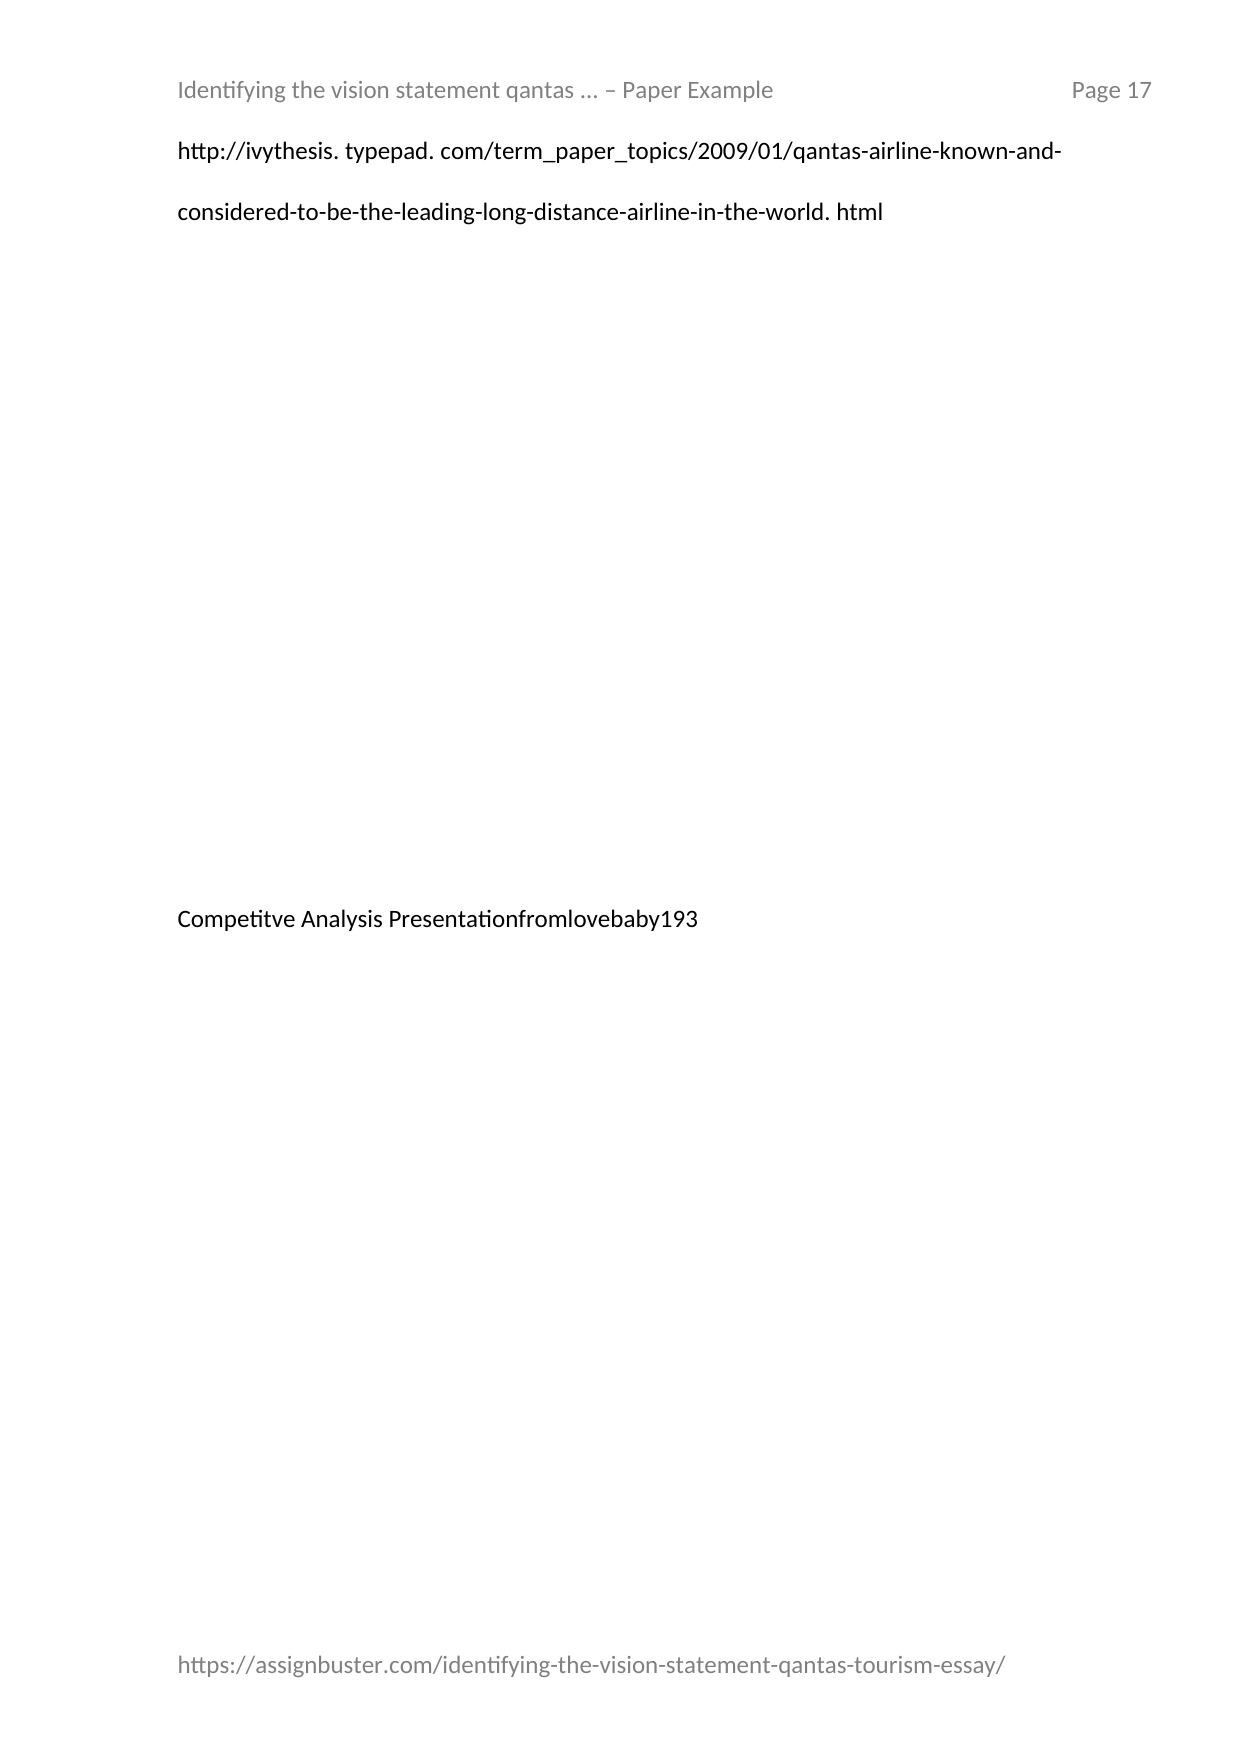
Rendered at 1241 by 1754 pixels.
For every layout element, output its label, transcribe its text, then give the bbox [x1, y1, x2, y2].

text http://ivythesis. typepad. com/term_paper_topics/2009/01/qantas-airline-known-and-considered-to-be-the-leading-long-distance-airline-in-the-world. html [177, 135, 1152, 226]
text Competitve Analysis Presentationfromlovebaby193 [177, 903, 1152, 933]
